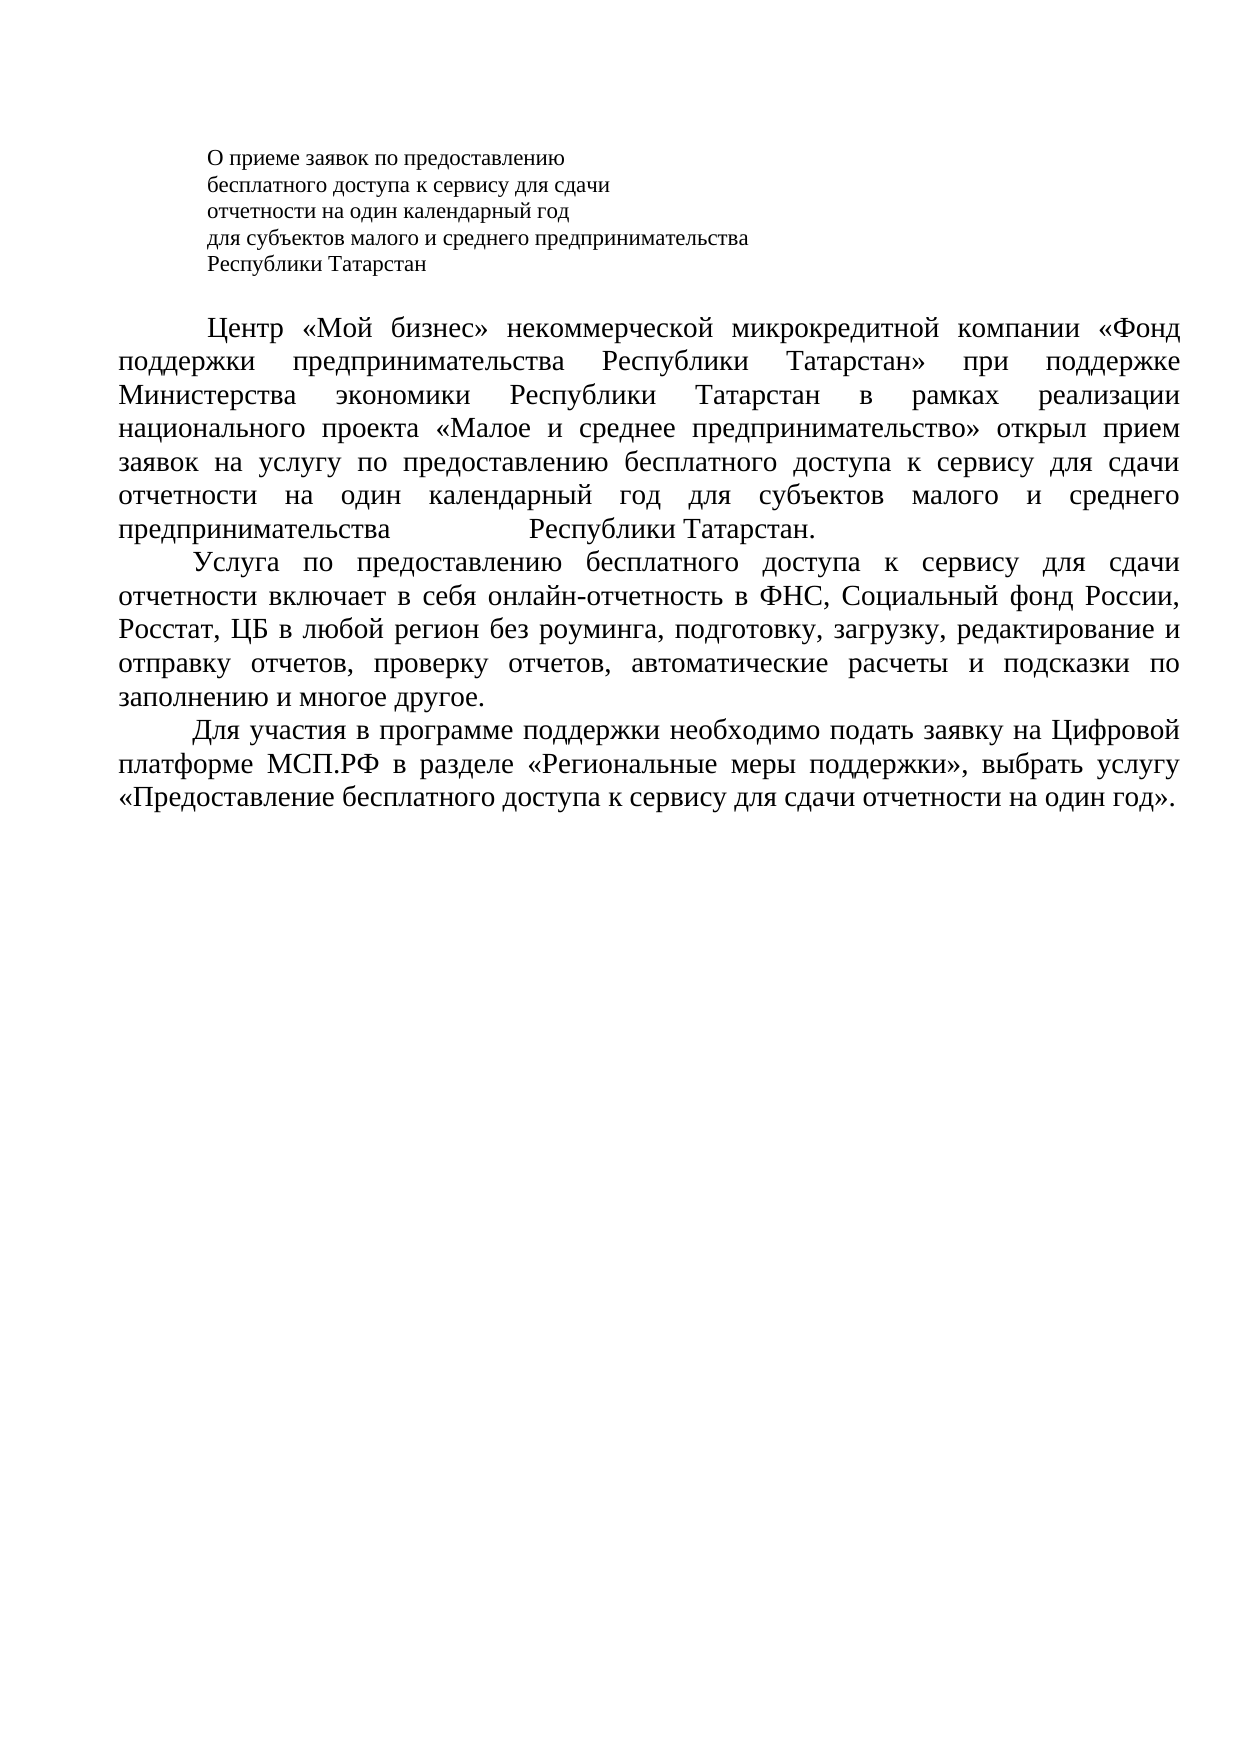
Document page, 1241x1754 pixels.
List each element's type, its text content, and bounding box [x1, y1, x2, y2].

text отчетности на один календарный год [118, 197, 1181, 223]
text О приеме заявок по предоставлению [118, 144, 1181, 171]
text Центр «Мой бизнес» некоммерческой микрокредитной компании «Фонд поддержки предпринимательства Республики Татарстан» при поддержке Министерства экономики Республики Татарстан в рамках реализации национального проекта «Малое и среднее предпринимательство» открыл прием заявок на услугу по предоставлению бесплатного доступа к сервису для сдачи отчетности на один календарный год для субъектов малого и среднего предпринимательства Республики Татарстан. [118, 310, 1181, 544]
text бесплатного доступа к сервису для сдачи [118, 171, 1181, 197]
text Республики Татарстан [118, 250, 1181, 276]
text для субъектов малого и среднего предпринимательства [118, 223, 1181, 250]
text Услуга по предоставлению бесплатного доступа к сервису для сдачи отчетности включает в себя онлайн-отчетность в ФНС, Социальный фонд России, Росстат, ЦБ в любой регион без роуминга, подготовку, загрузку, редактирование и отправку отчетов, проверку отчетов, автоматические расчеты и подсказки по заполнению и многое другое. [118, 544, 1181, 712]
text Для участия в программе поддержки необходимо подать заявку на Цифровой платформе МСП.РФ в разделе «Региональные меры поддержки», выбрать услугу «Предоставление бесплатного доступа к сервису для сдачи отчетности на один год». [118, 712, 1181, 813]
